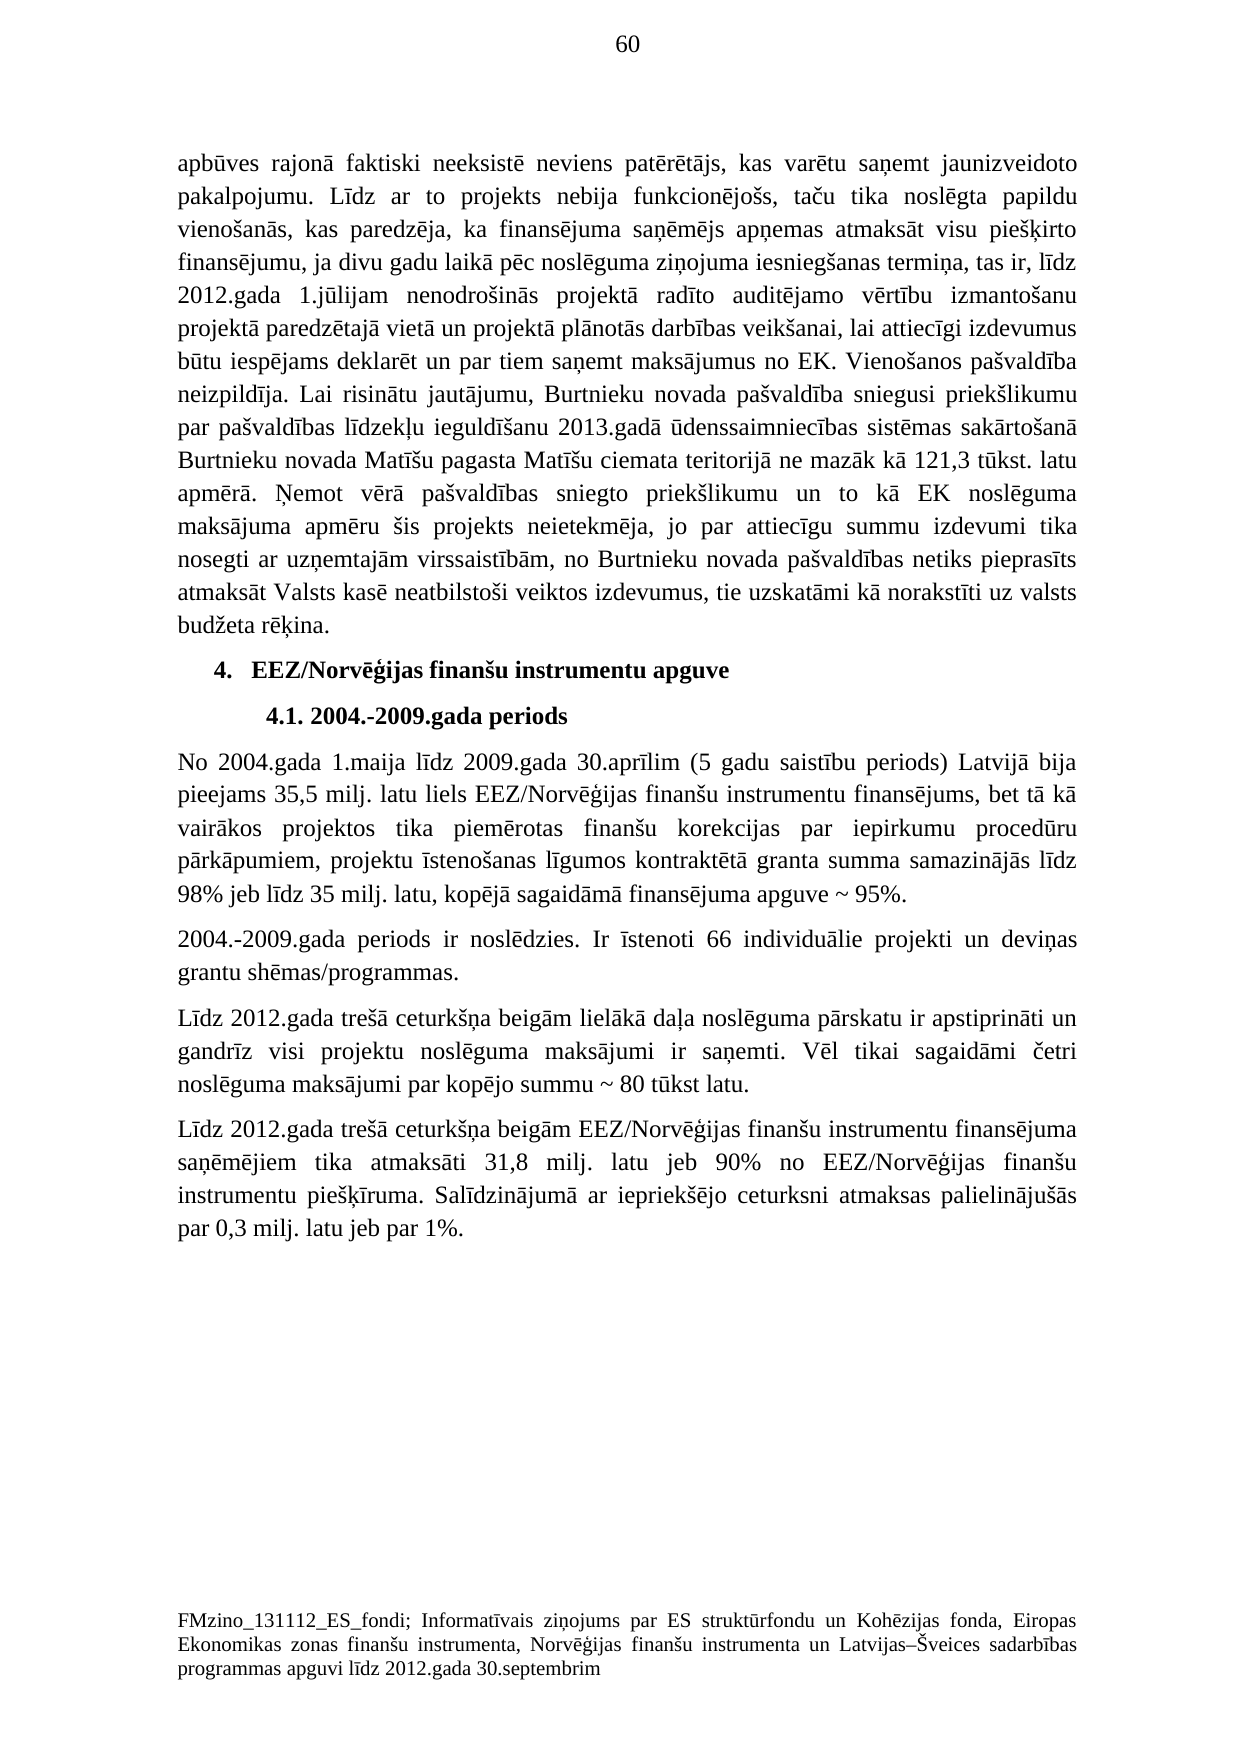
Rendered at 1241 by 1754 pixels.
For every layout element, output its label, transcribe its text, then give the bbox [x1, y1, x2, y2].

text Līdz 2012.gada trešā ceturkšņa beigām lielākā daļa noslēguma pārskatu ir apstiprināti un gandrīz visi projektu noslēguma maksājumi ir saņemti. Vēl tikai sagaidāmi četri noslēguma maksājumi par kopējo summu ~ 80 tūkst latu. [177, 1003, 1078, 1097]
text EEZ/Norvēģijas finanšu instrumentu apguve [213, 656, 1078, 684]
list 2004.-2009.gada periods [266, 701, 1078, 730]
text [177, 148, 1078, 639]
text Līdz 2012.gada trešā ceturkšņa beigām EEZ/Norvēģijas finanšu instrumentu finansējuma saņēmējiem tika atmaksāti 31,8 milj. latu jeb 90% no EEZ/Norvēģijas finanšu instrumentu piešķīruma. Salīdzinājumā ar iepriekšējo ceturksni atmaksas palielinājušās par 0,3 milj. latu jeb par 1%. [177, 1114, 1078, 1242]
text No 2004.gada 1.maija līdz 2009.gada 30.aprīlim (5 gadu saistību periods) Latvijā bija pieejams 35,5 milj. latu liels EEZ/Norvēģijas finanšu instrumentu finansējums, bet tā kā vairākos projektos tika piemērotas finanšu korekcijas par iepirkumu procedūru pārkāpumiem, projektu īstenošanas līgumos kontraktētā granta summa samazinājās līdz 98% jeb līdz 35 milj. latu, kopējā sagaidāmā finansējuma apguve ~ 95%. [177, 747, 1078, 907]
text 2004.-2009.gada periods ir noslēdzies. Ir īstenoti 66 individuālie projekti un deviņas grantu shēmas/programmas. [177, 924, 1078, 986]
